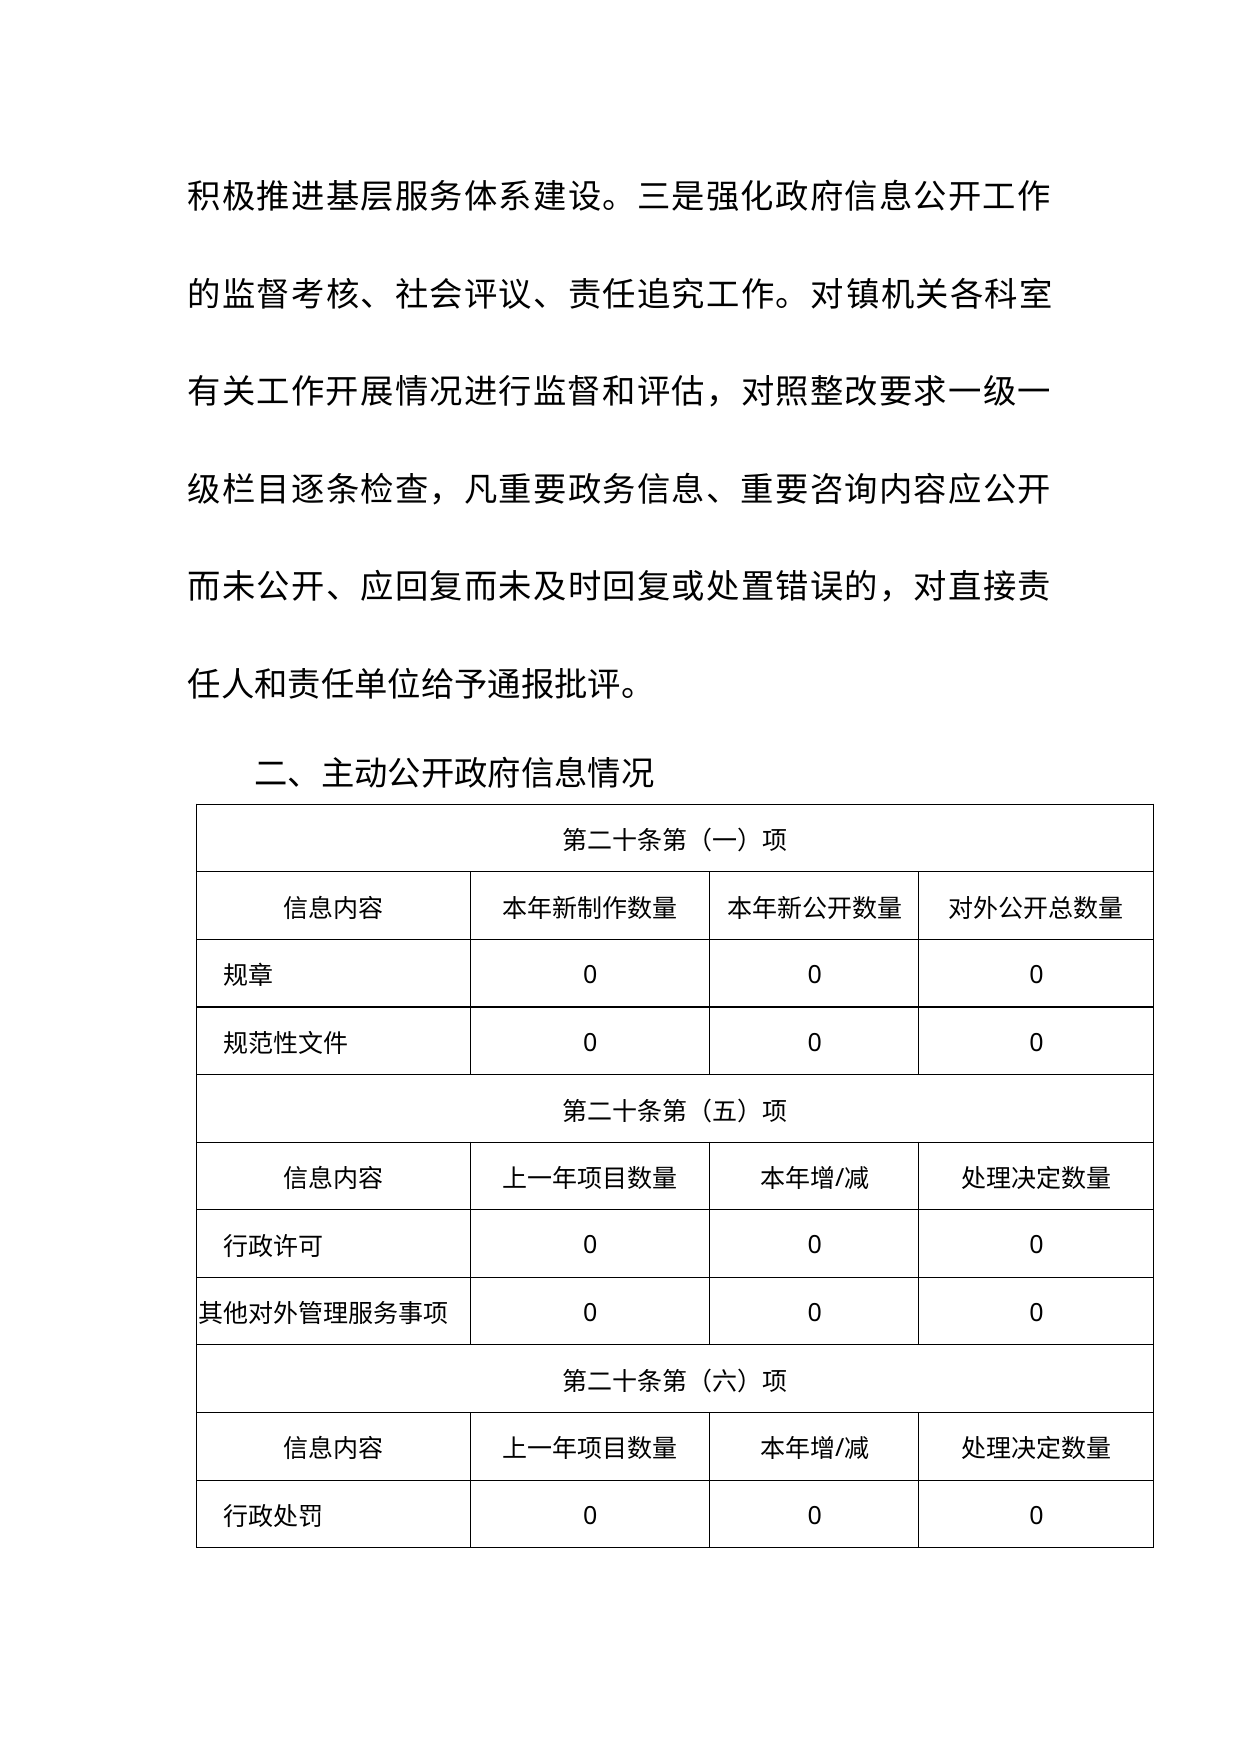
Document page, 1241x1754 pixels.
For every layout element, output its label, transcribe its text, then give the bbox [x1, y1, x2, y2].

table_cell 0 [919, 1008, 1153, 1074]
table_cell 信息内容 [197, 1413, 470, 1479]
table_cell 0 [710, 1278, 918, 1344]
table_cell 本年增/减 [710, 1143, 918, 1209]
table_cell 规章 [197, 940, 470, 1006]
table_cell 0 [471, 1210, 709, 1277]
table_cell 信息内容 [197, 1143, 470, 1209]
table_cell 0 [471, 1008, 709, 1074]
table_cell 0 [919, 1210, 1153, 1277]
table_cell 其他对外管理服务事项 [197, 1278, 470, 1344]
table_cell 0 [710, 1481, 918, 1547]
table_cell 0 [919, 940, 1153, 1006]
table_cell 0 [919, 1278, 1153, 1344]
table_cell 上一年项目数量 [471, 1143, 709, 1209]
table_cell 0 [471, 940, 709, 1006]
table_cell 处理决定数量 [919, 1143, 1153, 1209]
table_cell 0 [710, 940, 918, 1006]
table_cell 0 [919, 1481, 1153, 1547]
table_cell 第二十条第（五）项 [197, 1075, 1153, 1142]
table_cell 第二十条第（六）项 [197, 1345, 1153, 1412]
table_cell 0 [471, 1481, 709, 1547]
table_cell 信息内容 [197, 872, 470, 939]
table_cell 0 [471, 1278, 709, 1344]
table_cell 本年新公开数量 [710, 872, 918, 939]
table_cell 0 [710, 1210, 918, 1277]
table_cell 本年增/减 [710, 1413, 918, 1479]
table_cell 对外公开总数量 [919, 872, 1153, 939]
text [187, 162, 1053, 714]
table_cell 行政许可 [197, 1210, 470, 1277]
table_header 第二十条第（一）项 [197, 805, 1153, 871]
table_cell 本年新制作数量 [471, 872, 709, 939]
table_cell 规范性文件 [197, 1008, 470, 1074]
text 二、主动公开政府信息情况 [187, 738, 1053, 803]
table_cell 行政处罚 [197, 1481, 470, 1547]
table_cell 上一年项目数量 [471, 1413, 709, 1479]
table_cell 处理决定数量 [919, 1413, 1153, 1479]
table_cell 0 [710, 1008, 918, 1074]
